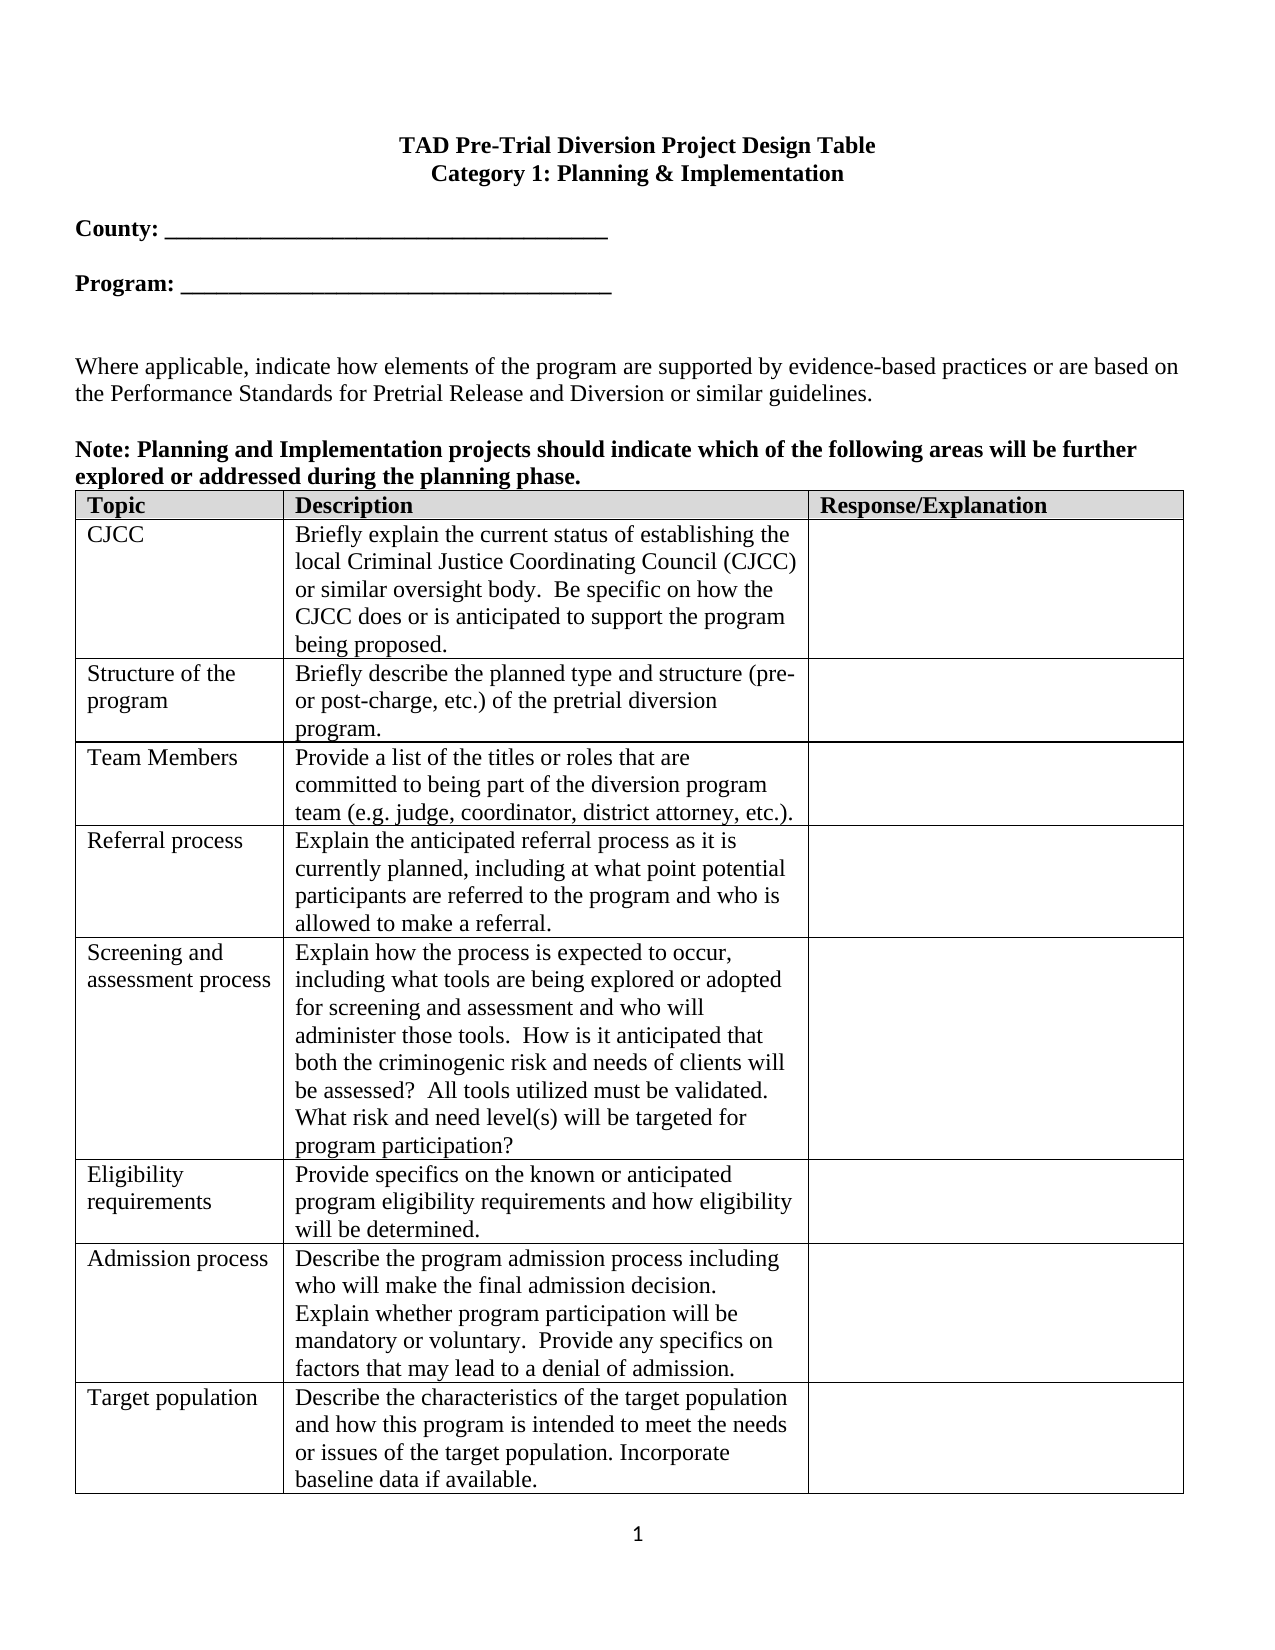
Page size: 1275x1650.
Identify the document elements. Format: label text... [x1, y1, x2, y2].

table_cell Target population [76, 1383, 283, 1493]
table_header Response/Explanation [809, 491, 1183, 518]
table_cell Structure of the program [76, 659, 283, 741]
table_cell Describe the characteristics of the target population and how this program is intended to meet the needs or issues of the target population. Incorporate baseline data if available. [284, 1383, 808, 1493]
text Category 1: Planning & Implementation [75, 159, 1200, 186]
table_cell Admission process [76, 1244, 283, 1382]
table_cell CJCC [76, 520, 283, 658]
text TAD Pre-Trial Diversion Project Design Table [75, 131, 1200, 159]
table_header Description [284, 491, 808, 518]
text Note: Planning and Implementation projects should indicate which of the following areas will be further explored or addressed during the planning phase. [75, 435, 1200, 490]
table_cell [809, 826, 1183, 937]
table_cell Briefly describe the planned type and structure (pre- or post-charge, etc.) of the pretrial diversion program. [284, 659, 808, 741]
table_cell Team Members [76, 743, 283, 825]
text Program: ____________________________________ [75, 269, 1200, 297]
text County: _____________________________________ [75, 214, 1200, 241]
table_cell Eligibility requirements [76, 1160, 283, 1242]
table_cell [809, 743, 1183, 825]
table_cell Provide specifics on the known or anticipated program eligibility requirements and how eligibility will be determined. [284, 1160, 808, 1242]
table_cell Explain how the process is expected to occur, including what tools are being explored or adopted for screening and assessment and who will administer those tools. How is it anticipated that both the criminogenic risk and needs of clients will be assessed? All tools utilized must be validated. What risk and need level(s) will be targeted for program participation? [284, 938, 808, 1159]
table_cell Provide a list of the titles or roles that are committed to being part of the diversion program team (e.g. judge, coordinator, district attorney, etc.). [284, 743, 808, 825]
table_cell Explain the anticipated referral process as it is currently planned, including at what point potential participants are referred to the program and who is allowed to make a referral. [284, 826, 808, 937]
table_cell Screening and assessment process [76, 938, 283, 1159]
table_cell [809, 938, 1183, 1159]
table_cell [809, 520, 1183, 658]
table_header Topic [76, 491, 283, 518]
table_cell [809, 659, 1183, 741]
table_cell Describe the program admission process including who will make the final admission decision. Explain whether program participation will be mandatory or voluntary. Provide any specifics on factors that may lead to a denial of admission. [284, 1244, 808, 1382]
table_cell [809, 1160, 1183, 1242]
table_cell [809, 1383, 1183, 1493]
table_cell [809, 1244, 1183, 1382]
table_cell Referral process [76, 826, 283, 937]
text Where applicable, indicate how elements of the program are supported by evidence-based practices or are based on the Performance Standards for Pretrial Release and Diversion or similar guidelines. [75, 352, 1200, 407]
table_cell Briefly explain the current status of establishing the local Criminal Justice Coordinating Council (CJCC) or similar oversight body. Be specific on how the CJCC does or is anticipated to support the program being proposed. [284, 520, 808, 658]
